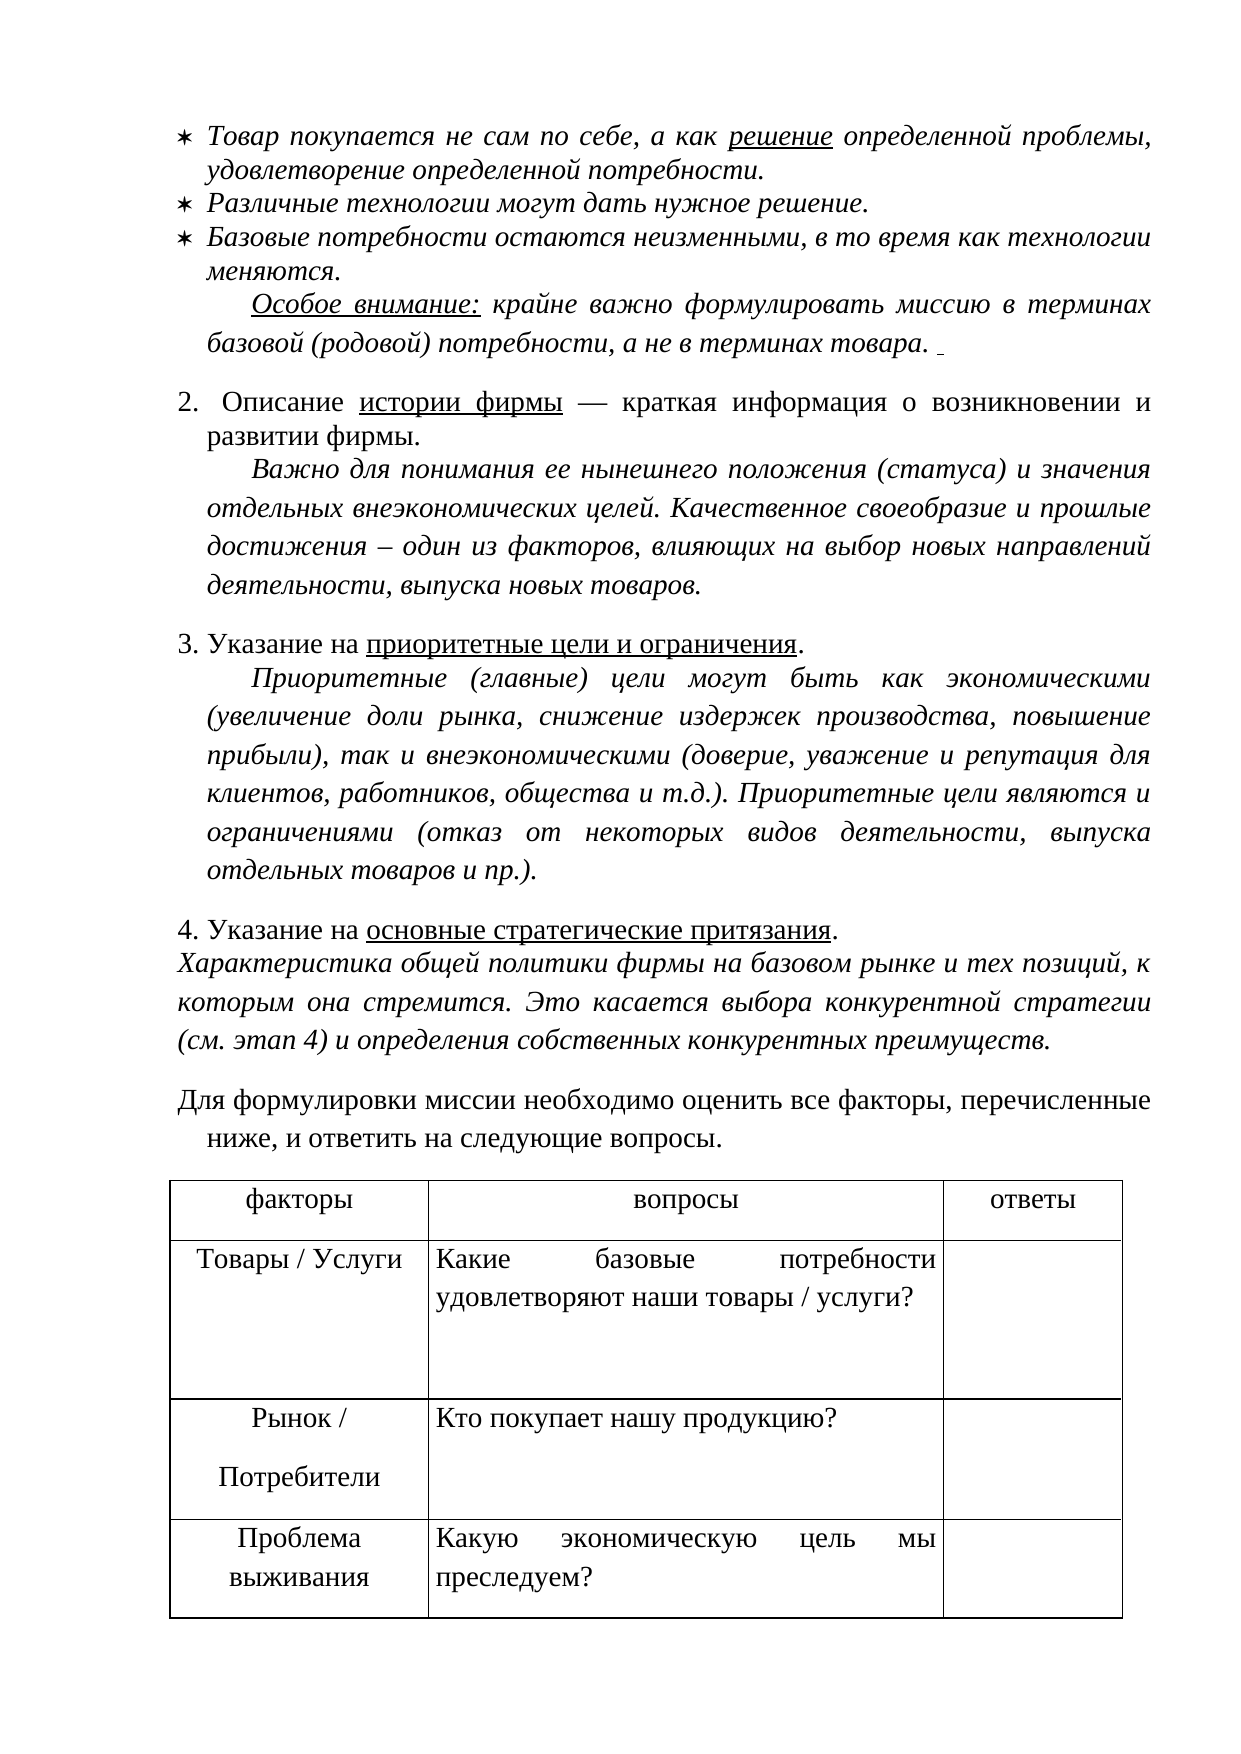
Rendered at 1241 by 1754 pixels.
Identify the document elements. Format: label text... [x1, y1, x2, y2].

table_cell Рынок / Потребители [171, 1400, 428, 1519]
text Особое внимание: крайне важно формулировать миссию в терминах базовой (родовой) потребности, а не в терминах товара. [207, 286, 1152, 358]
table_header вопросы [429, 1181, 943, 1239]
list Указание на приоритетные цели и ограничения. [177, 626, 1152, 660]
table_header ответы [944, 1181, 1122, 1239]
table_cell Кто покупает нашу продукцию? [429, 1400, 943, 1519]
list Описание истории фирмы — краткая информация о возникновении и развитии фирмы. [177, 384, 1152, 451]
text Важно для понимания ее нынешнего положения (статуса) и значения отдельных внеэкономических целей. Качественное своеобразие и прошлые достижения – один из факторов, влияющих на выбор новых направлений деятельности, выпуска новых товаров. [207, 451, 1152, 600]
table_cell [944, 1398, 1122, 1519]
list Указание на основные стратегические притязания. [177, 912, 1152, 945]
table_cell Проблема выживания [171, 1520, 428, 1617]
list Различные технологии могут дать нужное решение. [177, 185, 1152, 219]
table_cell [944, 1240, 1122, 1398]
text Характеристика общей политики фирмы на базовом рынке и тех позиций, к которым она стремится. Это касается выбора конкурентной стратегии (см. этап 4) и определения собственных конкурентных преимуществ. [177, 945, 1152, 1056]
table_cell [944, 1519, 1122, 1617]
table_header факторы [171, 1181, 428, 1239]
text Приоритетные (главные) цели могут быть как экономическими (увеличение доли рынка, снижение издержек производства, повышение прибыли), так и внеэкономическими (доверие, уважение и репутация для клиентов, работников, общества и т.д.). Приоритетные цели являются и ограничениями (отказ от некоторых видов деятельности, выпуска отдельных товаров и пр.). [207, 660, 1152, 886]
list Товар покупается не сам по себе, а как решение определенной проблемы, удовлетворение определенной потребности. [177, 118, 1152, 185]
table_cell Товары / Услуги [171, 1241, 428, 1398]
list Базовые потребности остаются неизменными, в то время как технологии меняются. [177, 219, 1152, 286]
table_cell Какую экономическую цель мы преследуем? [429, 1520, 943, 1617]
list Для формулировки миссии необходимо оценить все факторы, перечисленные ниже, и ответить на следующие вопросы. [177, 1082, 1152, 1154]
table_cell Какие базовые потребности удовлетворяют наши товары / услуги? [429, 1241, 943, 1398]
